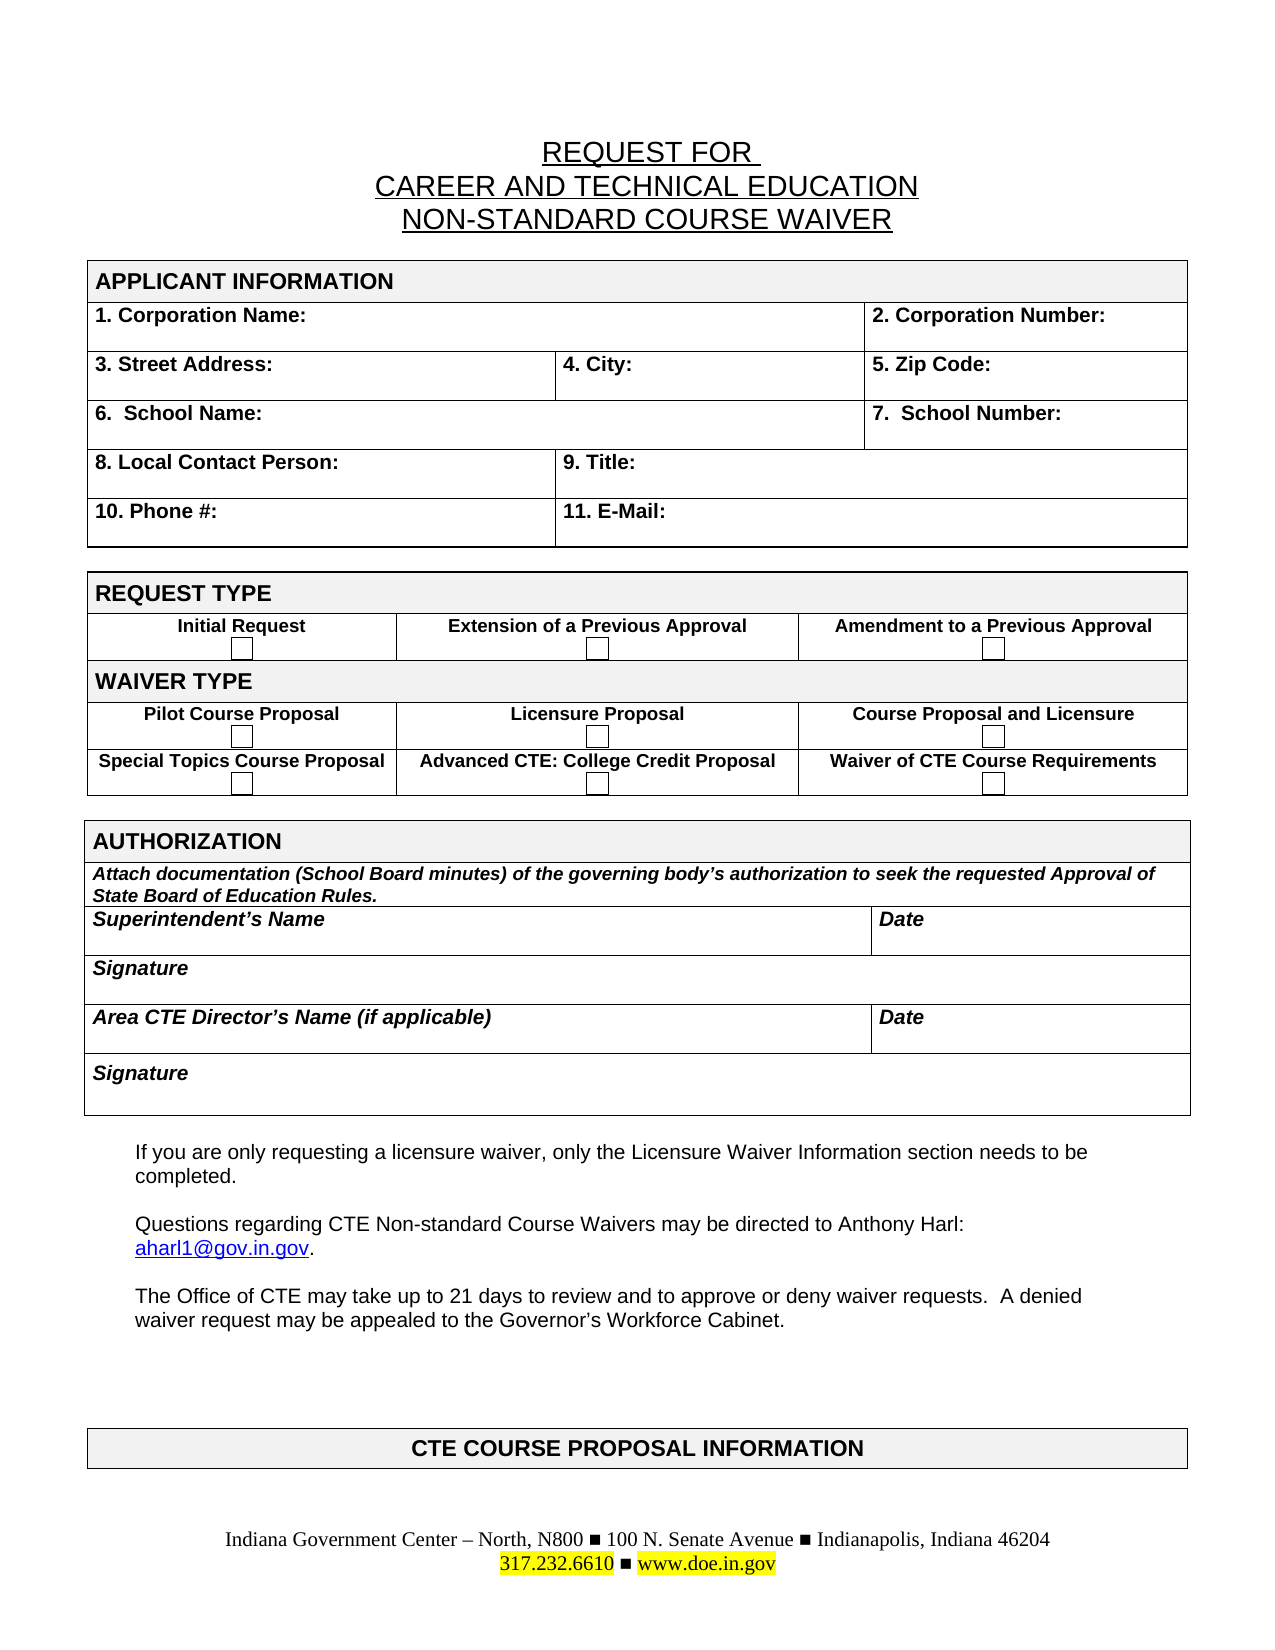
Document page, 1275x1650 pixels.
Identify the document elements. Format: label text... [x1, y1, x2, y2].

table_cell 1. Corporation Name: [88, 303, 864, 351]
text If you are only requesting a licensure waiver, only the Licensure Waiver Information section needs to be completed. [135, 1140, 1140, 1188]
table_cell Signature [85, 1054, 1190, 1115]
table_cell 6. School Name: [88, 401, 864, 448]
table_cell Attach documentation (School Board minutes) of the governing body’s authorization to seek the requested Approval of State Board of Education Rules. [85, 863, 1190, 906]
text CAREER AND TECHNICAL EDUCATION [154, 168, 1140, 202]
table_cell 5. Zip Code: [865, 352, 1187, 399]
table_cell 10. Phone #: [88, 499, 555, 546]
text NON-STANDARD COURSE WAIVER [154, 202, 1140, 236]
table_cell Advanced CTE: College Credit Proposal [397, 750, 798, 795]
table_cell 7. School Number: [865, 401, 1187, 448]
table_cell Special Topics Course Proposal [88, 750, 396, 795]
table_cell 8. Local Contact Person: [88, 450, 555, 497]
table_cell Date [872, 907, 1190, 955]
table_header CTE COURSE PROPOSAL INFORMATION [88, 1429, 1187, 1468]
table_cell Superintendent’s Name [85, 907, 871, 955]
table_cell Initial Request [88, 614, 396, 660]
table_header REQUEST TYPE [88, 573, 1187, 613]
table_cell 2. Corporation Number: [865, 303, 1187, 351]
table_cell Signature [85, 956, 1190, 1004]
table_cell WAIVER TYPE [88, 661, 1187, 702]
table_header AUTHORIZATION [85, 821, 1190, 862]
text The Office of CTE may take up to 21 days to review and to approve or deny waiver requests. A denied waiver request may be appealed to the Governor’s Workforce Cabinet. [135, 1284, 1140, 1332]
table_cell Pilot Course Proposal [88, 703, 396, 748]
table_cell Licensure Proposal [397, 703, 798, 748]
table_cell Extension of a Previous Approval [397, 614, 798, 660]
table_header APPLICANT INFORMATION [88, 261, 1187, 302]
table_cell Area CTE Director’s Name (if applicable) [85, 1005, 871, 1053]
table_cell 11. E-Mail: [556, 499, 1187, 546]
table_cell 4. City: [556, 352, 864, 399]
table_cell Waiver of CTE Course Requirements [799, 750, 1187, 795]
table_cell Date [872, 1005, 1190, 1053]
text Questions regarding CTE Non-standard Course Waivers may be directed to Anthony Harl: aharl1@gov.in.gov. [135, 1212, 1140, 1260]
table_cell Course Proposal and Licensure [799, 703, 1187, 748]
table_cell 9. Title: [556, 450, 1187, 497]
text REQUEST FOR [154, 135, 1140, 168]
table_cell 3. Street Address: [88, 352, 555, 399]
table_cell Amendment to a Previous Approval [799, 614, 1187, 660]
